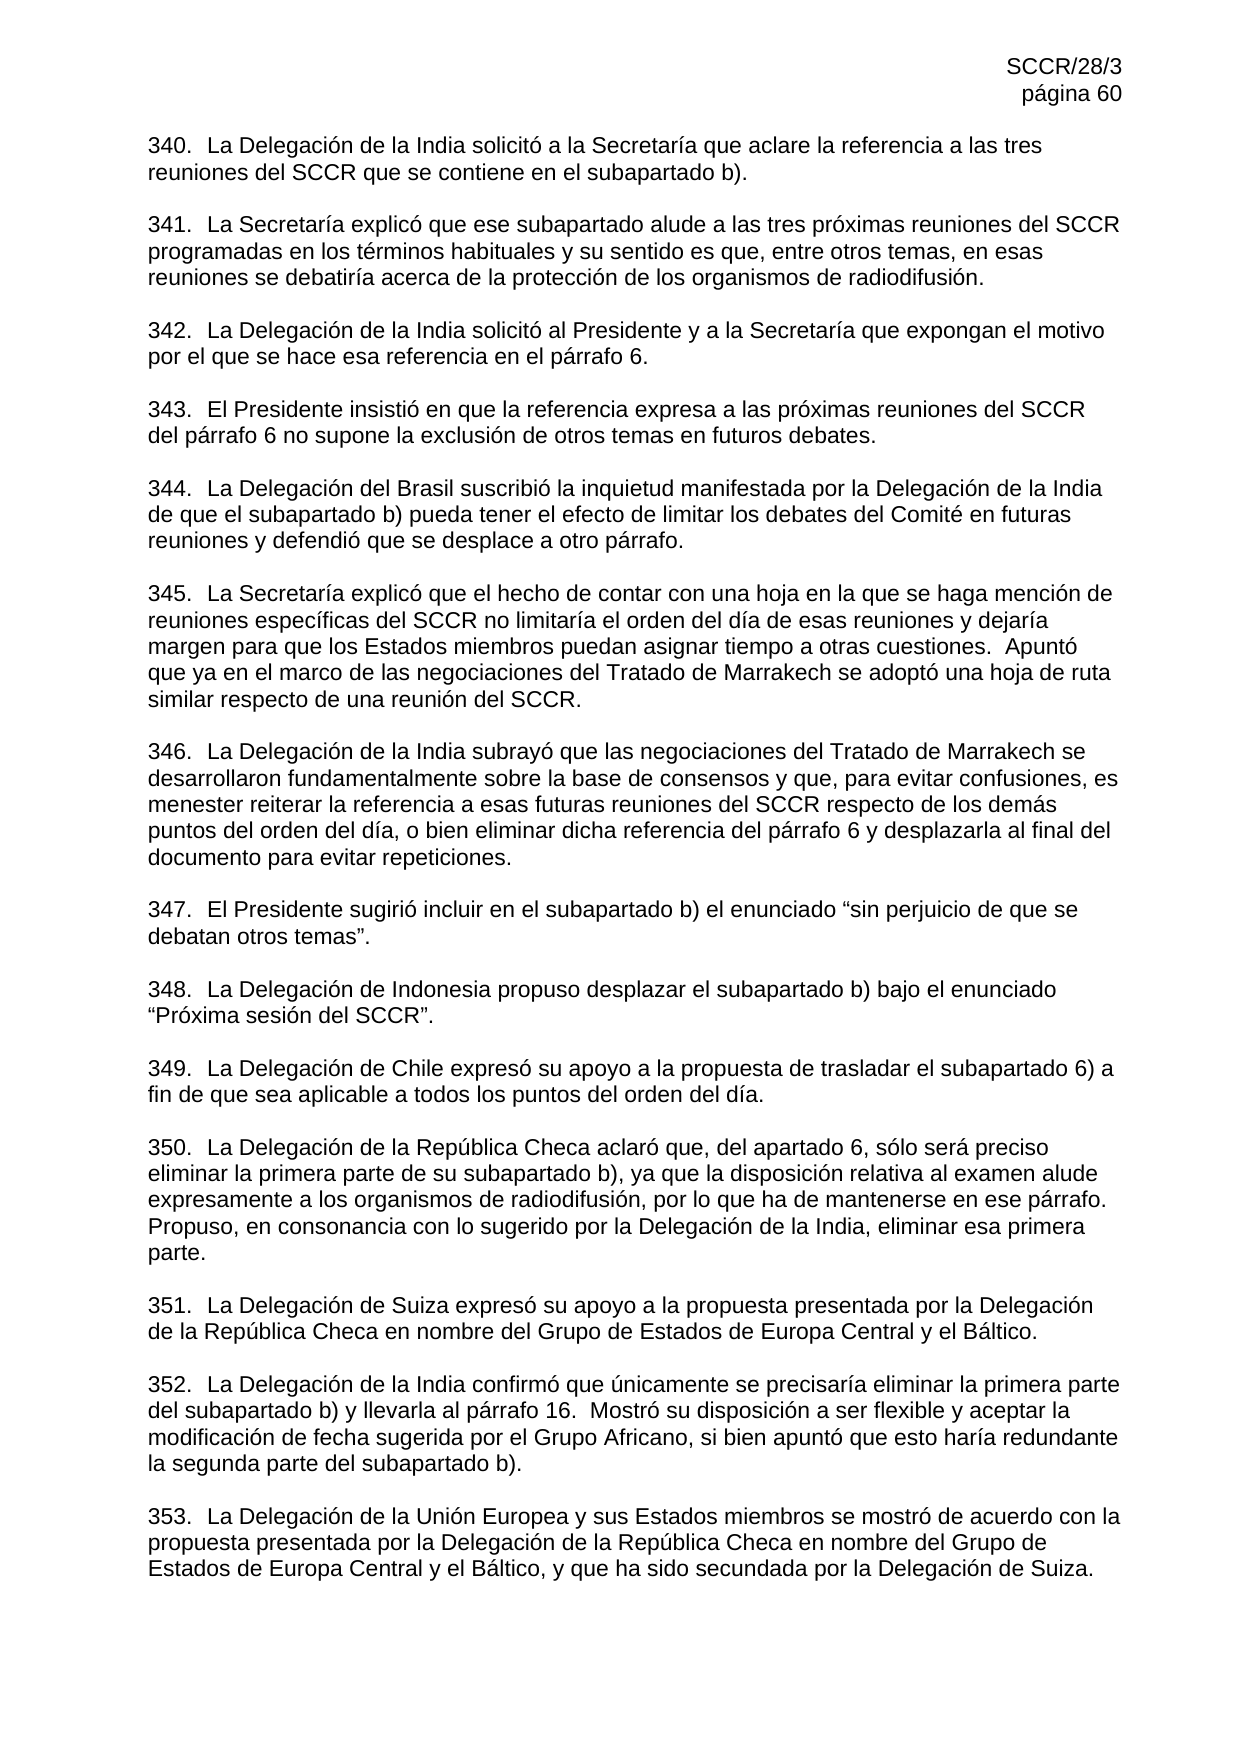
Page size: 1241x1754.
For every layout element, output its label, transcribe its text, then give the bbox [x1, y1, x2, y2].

list La Delegación de la Unión Europea y sus Estados miembros se mostró de acuerdo con la propuesta presentada por la Delegación de la República Checa en nombre del Grupo de Estados de Europa Central y el Báltico, y que ha sido secundada por la Delegación de Suiza. [148, 1503, 1122, 1582]
list La Delegación de Indonesia propuso desplazar el subapartado b) bajo el enunciado “Próxima sesión del SCCR”. [148, 976, 1122, 1028]
list La Delegación de Suiza expresó su apoyo a la propuesta presentada por la Delegación de la República Checa en nombre del Grupo de Estados de Europa Central y el Báltico. [148, 1292, 1122, 1344]
list La Secretaría explicó que ese subapartado alude a las tres próximas reuniones del SCCR programadas en los términos habituales y su sentido es que, entre otros temas, en esas reuniones se debatiría acerca de la protección de los organismos de radiodifusión. [148, 211, 1122, 290]
list La Delegación de Chile expresó su apoyo a la propuesta de trasladar el subapartado 6) a fin de que sea aplicable a todos los puntos del orden del día. [148, 1054, 1122, 1107]
list La Delegación de la India confirmó que únicamente se precisaría eliminar la primera parte del subapartado b) y llevarla al párrafo 16. Mostró su disposición a ser flexible y aceptar la modificación de fecha sugerida por el Grupo Africano, si bien apuntó que esto haría redundante la segunda parte del subapartado b). [148, 1371, 1122, 1476]
list La Delegación del Brasil suscribió la inquietud manifestada por la Delegación de la India de que el subapartado b) pueda tener el efecto de limitar los debates del Comité en futuras reuniones y defendió que se desplace a otro párrafo. [148, 475, 1122, 554]
list El Presidente insistió en que la referencia expresa a las próximas reuniones del SCCR del párrafo 6 no supone la exclusión de otros temas en futuros debates. [148, 396, 1122, 448]
list El Presidente sugirió incluir en el subapartado b) el enunciado “sin perjuicio de que se debatan otros temas”. [148, 896, 1122, 949]
list La Delegación de la India solicitó al Presidente y a la Secretaría que expongan el motivo por el que se hace esa referencia en el párrafo 6. [148, 317, 1122, 369]
list La Delegación de la India solicitó a la Secretaría que aclare la referencia a las tres reuniones del SCCR que se contiene en el subapartado b). [148, 132, 1122, 185]
list La Delegación de la República Checa aclaró que, del apartado 6, sólo será preciso eliminar la primera parte de su subapartado b), ya que la disposición relativa al examen alude expresamente a los organismos de radiodifusión, por lo que ha de mantenerse en ese párrafo. Propuso, en consonancia con lo sugerido por la Delegación de la India, eliminar esa primera parte. [148, 1134, 1122, 1265]
list La Delegación de la India subrayó que las negociaciones del Tratado de Marrakech se desarrollaron fundamentalmente sobre la base de consensos y que, para evitar confusiones, es menester reiterar la referencia a esas futuras reuniones del SCCR respecto de los demás puntos del orden del día, o bien eliminar dicha referencia del párrafo 6 y desplazarla al final del documento para evitar repeticiones. [148, 738, 1122, 870]
list La Secretaría explicó que el hecho de contar con una hoja en la que se haga mención de reuniones específicas del SCCR no limitaría el orden del día de esas reuniones y dejaría margen para que los Estados miembros puedan asignar tiempo a otras cuestiones. Apuntó que ya en el marco de las negociaciones del Tratado de Marrakech se adoptó una hoja de ruta similar respecto de una reunión del SCCR. [148, 580, 1122, 712]
